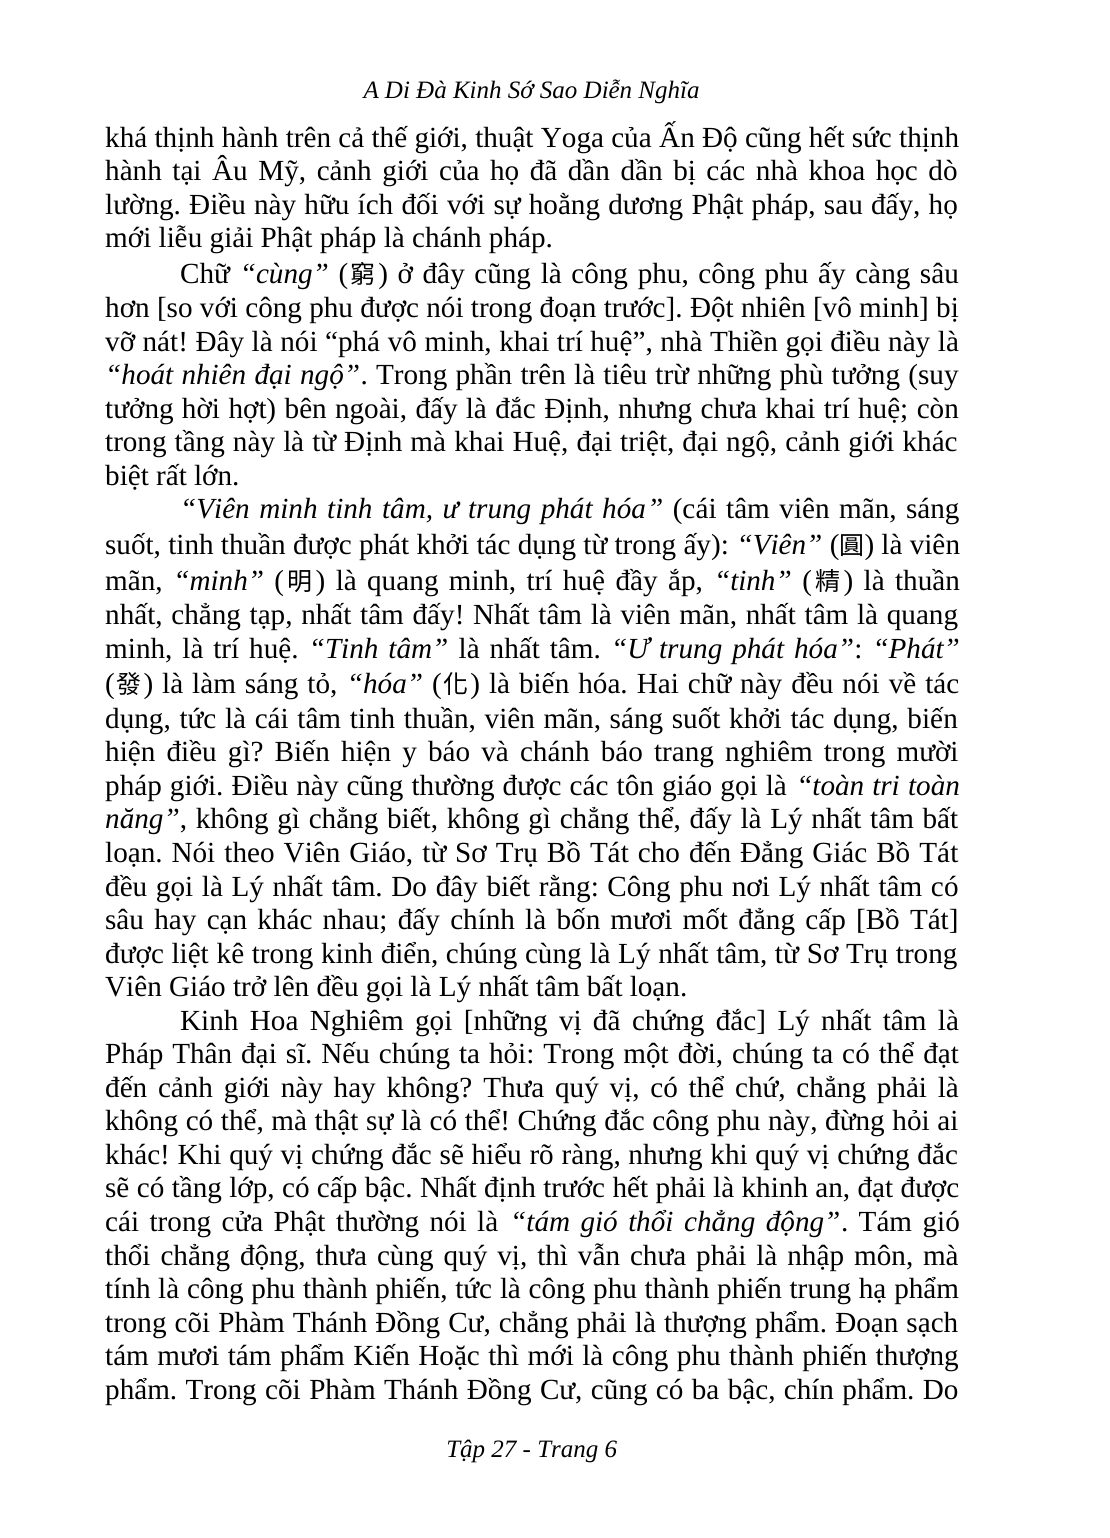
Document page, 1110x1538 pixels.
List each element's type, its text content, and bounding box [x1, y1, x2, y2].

text Chữ “cùng” (窮) ở đây cũng là công phu, công phu ấy càng sâu hơn [so với công phu được nói trong đoạn trước]. Đột nhiên [vô minh] bị vỡ nát! Đây là nói “phá vô minh, khai trí huệ”, nhà Thiền gọi điều này là “hoát nhiên đại ngộ”. Trong phần trên là tiêu trừ những phù tưởng (suy tưởng hời hợt) bên ngoài, đấy là đắc Định, nhưng chưa khai trí huệ; còn trong tầng này là từ Định mà khai Huệ, đại triệt, đại ngộ, cảnh giới khác biệt rất lớn. [105, 254, 960, 492]
text “Viên minh tinh tâm, ư trung phát hóa” (cái tâm viên mãn, sáng suốt, tinh thuần được phát khởi tác dụng từ trong ấy): “Viên” (圓) là viên mãn, “minh” (明) là quang minh, trí huệ đầy ắp, “tinh” (精) là thuần nhất, chẳng tạp, nhất tâm đấy! Nhất tâm là viên mãn, nhất tâm là quang minh, là trí huệ. “Tinh tâm” là nhất tâm. “Ư trung phát hóa”: “Phát” (發) là làm sáng tỏ, “hóa” (化) là biến hóa. Hai chữ này đều nói về tác dụng, tức là cái tâm tinh thuần, viên mãn, sáng suốt khởi tác dụng, biến hiện điều gì? Biến hiện y báo và chánh báo trang nghiêm trong mười pháp giới. Điều này cũng thường được các tôn giáo gọi là “toàn tri toàn năng”, không gì chẳng biết, không gì chẳng thể, đấy là Lý nhất tâm bất loạn. Nói theo Viên Giáo, từ Sơ Trụ Bồ Tát cho đến Đẳng Giác Bồ Tát đều gọi là Lý nhất tâm. Do đây biết rằng: Công phu nơi Lý nhất tâm có sâu hay cạn khác nhau; đấy chính là bốn mươi mốt đẳng cấp [Bồ Tát] được liệt kê trong kinh điển, chúng cùng là Lý nhất tâm, từ Sơ Trụ trong Viên Giáo trở lên đều gọi là Lý nhất tâm bất loạn. [105, 492, 960, 1003]
